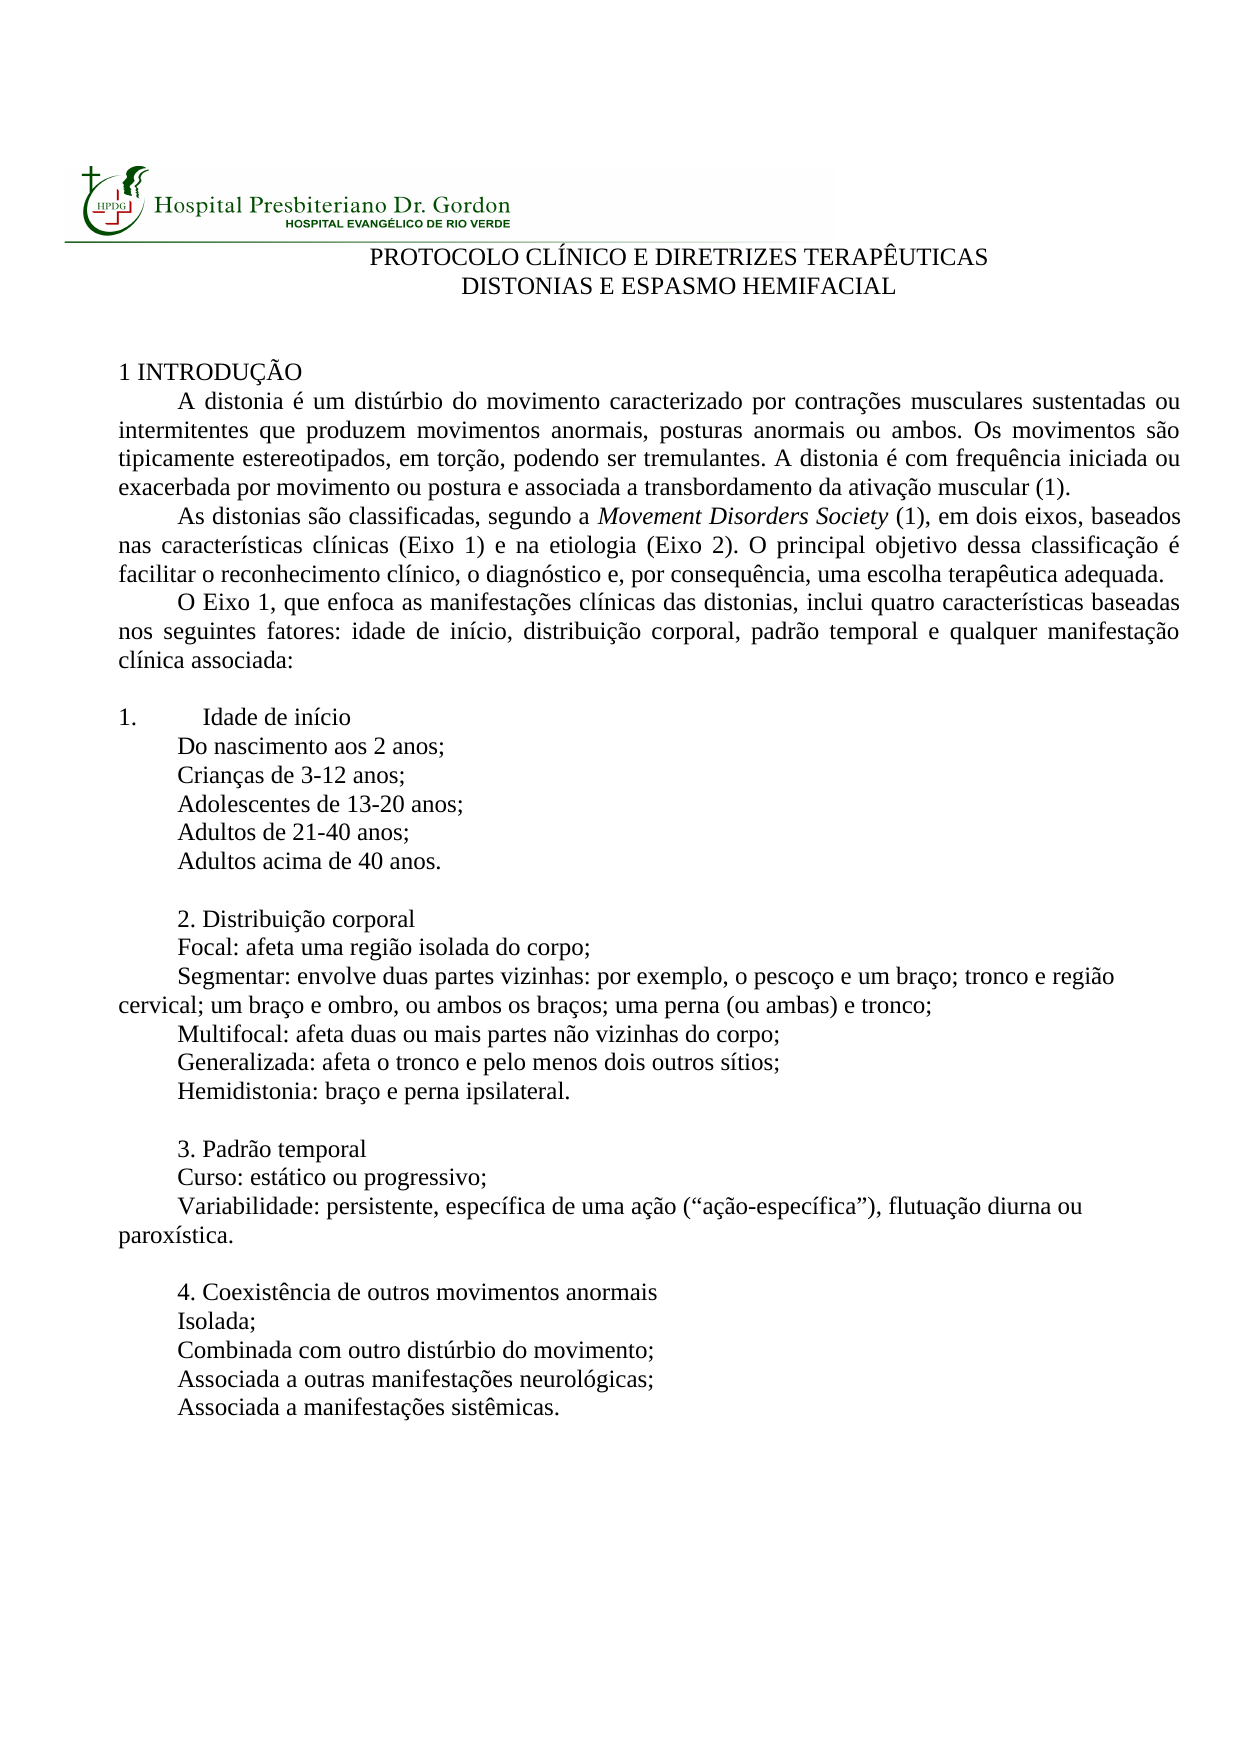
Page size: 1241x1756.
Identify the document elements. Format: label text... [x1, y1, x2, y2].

text Do nascimento aos 2 anos; Crianças de 3-12 anos; Adolescentes de 13-20 anos; Adultos de 21-40 anos; Adultos acima de 40 anos. [177, 731, 465, 875]
text Multifocal: afeta duas ou mais partes não vizinhas do corpo; Generalizada: afeta o tronco e pelo menos dois outros sítios; Hemidistonia: braço e perna ipsilateral. [177, 1019, 781, 1105]
text PROTOCOLO CLÍNICO E DIRETRIZES TERAPÊUTICAS DISTONIAS E ESPASMO HEMIFACIAL [367, 242, 991, 300]
text Segmentar: envolve duas partes vizinhas: por exemplo, o pescoço e um braço; tronco e região cervical; um braço e ombro, ou ambos os braços; uma perna (ou ambas) e tronco; [118, 961, 1192, 1019]
list Idade de início [118, 702, 1192, 731]
text Focal: afeta uma região isolada do corpo; [177, 932, 1192, 961]
list Coexistência de outros movimentos anormais Isolada; [177, 1277, 658, 1335]
text A distonia é um distúrbio do movimento caracterizado por contrações musculares sustentadas ou intermitentes que produzem movimentos anormais, posturas anormais ou ambos. Os movimentos são tipicamente estereotipados, em torção, podendo ser tremulantes. A distonia é com frequência iniciada ou exacerbada por movimento ou postura e associada a transbordamento da ativação muscular (1). [118, 386, 1181, 501]
picture [64, 166, 835, 243]
list Distribuição corporal [177, 904, 1192, 932]
text Variabilidade: persistente, específica de uma ação (“ação-específica”), flutuação diurna ou paroxística. [118, 1191, 1192, 1249]
list INTRODUÇÃO [118, 357, 1192, 386]
text Combinada com outro distúrbio do movimento; Associada a outras manifestações neurológicas; Associada a manifestações sistêmicas. [177, 1335, 654, 1421]
text As distonias são classificadas, segundo a Movement Disorders Society (1), em dois eixos, baseados nas características clínicas (Eixo 1) e na etiologia (Eixo 2). O principal objetivo dessa classificação é facilitar o reconhecimento clínico, o diagnóstico e, por consequência, uma escolha terapêutica adequada. [118, 501, 1182, 587]
list Padrão temporal [177, 1134, 1192, 1162]
text O Eixo 1, que enfoca as manifestações clínicas das distonias, inclui quatro características baseadas nos seguintes fatores: idade de início, distribuição corporal, padrão temporal e qualquer manifestação clínica associada: [118, 587, 1181, 674]
text Curso: estático ou progressivo; [177, 1162, 1192, 1191]
